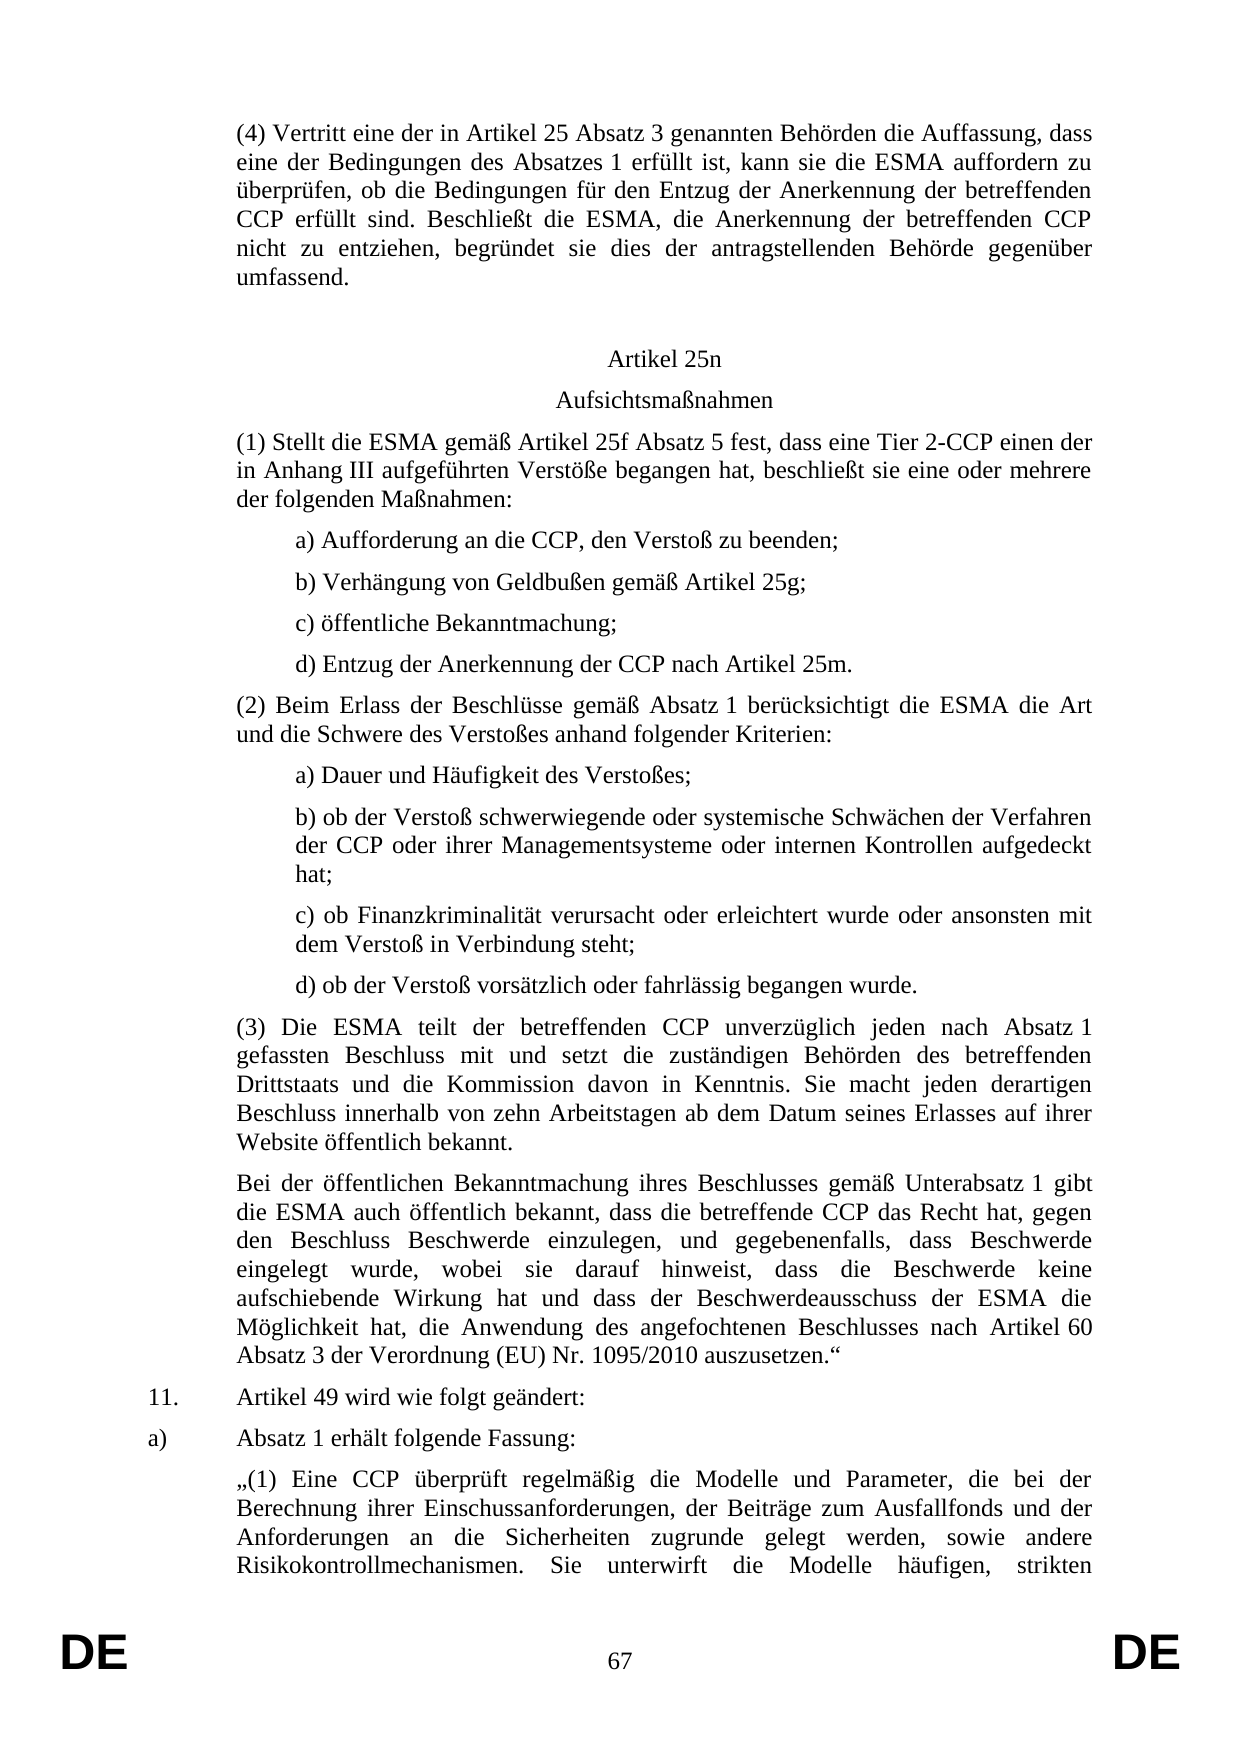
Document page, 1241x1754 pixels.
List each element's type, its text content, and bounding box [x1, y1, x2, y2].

text Artikel 25n [236, 344, 1093, 373]
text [236, 1464, 1093, 1579]
text Bei der öffentlichen Bekanntmachung ihres Beschlusses gemäß Unterabsatz 1 gibt die ESMA auch öffentlich bekannt, dass die betreffende CCP das Recht hat, gegen den Beschluss Beschwerde einzulegen, und gegebenenfalls, dass Beschwerde eingelegt wurde, wobei sie darauf hinweist, dass die Beschwerde keine aufschiebende Wirkung hat und dass der Beschwerdeausschuss der ESMA die Möglichkeit hat, die Anwendung des angefochtenen Beschlusses nach Artikel 60 Absatz 3 der Verordnung (EU) Nr. 1095/2010 auszusetzen.“ [236, 1168, 1093, 1369]
text a) Absatz 1 erhält folgende Fassung: [148, 1423, 1093, 1452]
text (3) Die ESMA teilt der betreffenden CCP unverzüglich jeden nach Absatz 1 gefassten Beschluss mit und setzt die zuständigen Behörden des betreffenden Drittstaats und die Kommission davon in Kenntnis. Sie macht jeden derartigen Beschluss innerhalb von zehn Arbeitstagen ab dem Datum seines Erlasses auf ihrer Website öffentlich bekannt. [236, 1012, 1093, 1156]
text Aufsichtsmaßnahmen [236, 386, 1093, 414]
text d) ob der Verstoß vorsätzlich oder fahrlässig begangen wurde. [295, 971, 1093, 999]
text (4) Vertritt eine der in Artikel 25 Absatz 3 genannten Behörden die Auffassung, dass eine der Bedingungen des Absatzes 1 erfüllt ist, kann sie die ESMA auffordern zu überprüfen, ob die Bedingungen für den Entzug der Anerkennung der betreffenden CCP erfüllt sind. Beschließt die ESMA, die Anerkennung der betreffenden CCP nicht zu entziehen, begründet sie dies der antragstellenden Behörde gegenüber umfassend. [236, 118, 1093, 291]
text d) Entzug der Anerkennung der CCP nach Artikel 25m. [295, 649, 1093, 678]
text c) ob Finanzkriminalität verursacht oder erleichtert wurde oder ansonsten mit dem Verstoß in Verbindung steht; [295, 901, 1093, 958]
text (1) Stellt die ESMA gemäß Artikel 25f Absatz 5 fest, dass eine Tier 2-CCP einen der in Anhang III aufgeführten Verstöße begangen hat, beschließt sie eine oder mehrere der folgenden Maßnahmen: [236, 427, 1093, 513]
text a) Dauer und Häufigkeit des Verstoßes; [295, 761, 1093, 789]
text b) ob der Verstoß schwerwiegende oder systemische Schwächen der Verfahren der CCP oder ihrer Managementsysteme oder internen Kontrollen aufgedeckt hat; [295, 802, 1093, 888]
text c) öffentliche Bekanntmachung; [295, 608, 1093, 637]
text 11. Artikel 49 wird wie folgt geändert: [148, 1382, 1093, 1411]
text (2) Beim Erlass der Beschlüsse gemäß Absatz 1 berücksichtigt die ESMA die Art und die Schwere des Verstoßes anhand folgender Kriterien: [236, 691, 1093, 748]
text a) Aufforderung an die CCP, den Verstoß zu beenden; [295, 526, 1093, 554]
text b) Verhängung von Geldbußen gemäß Artikel 25g; [295, 567, 1093, 596]
